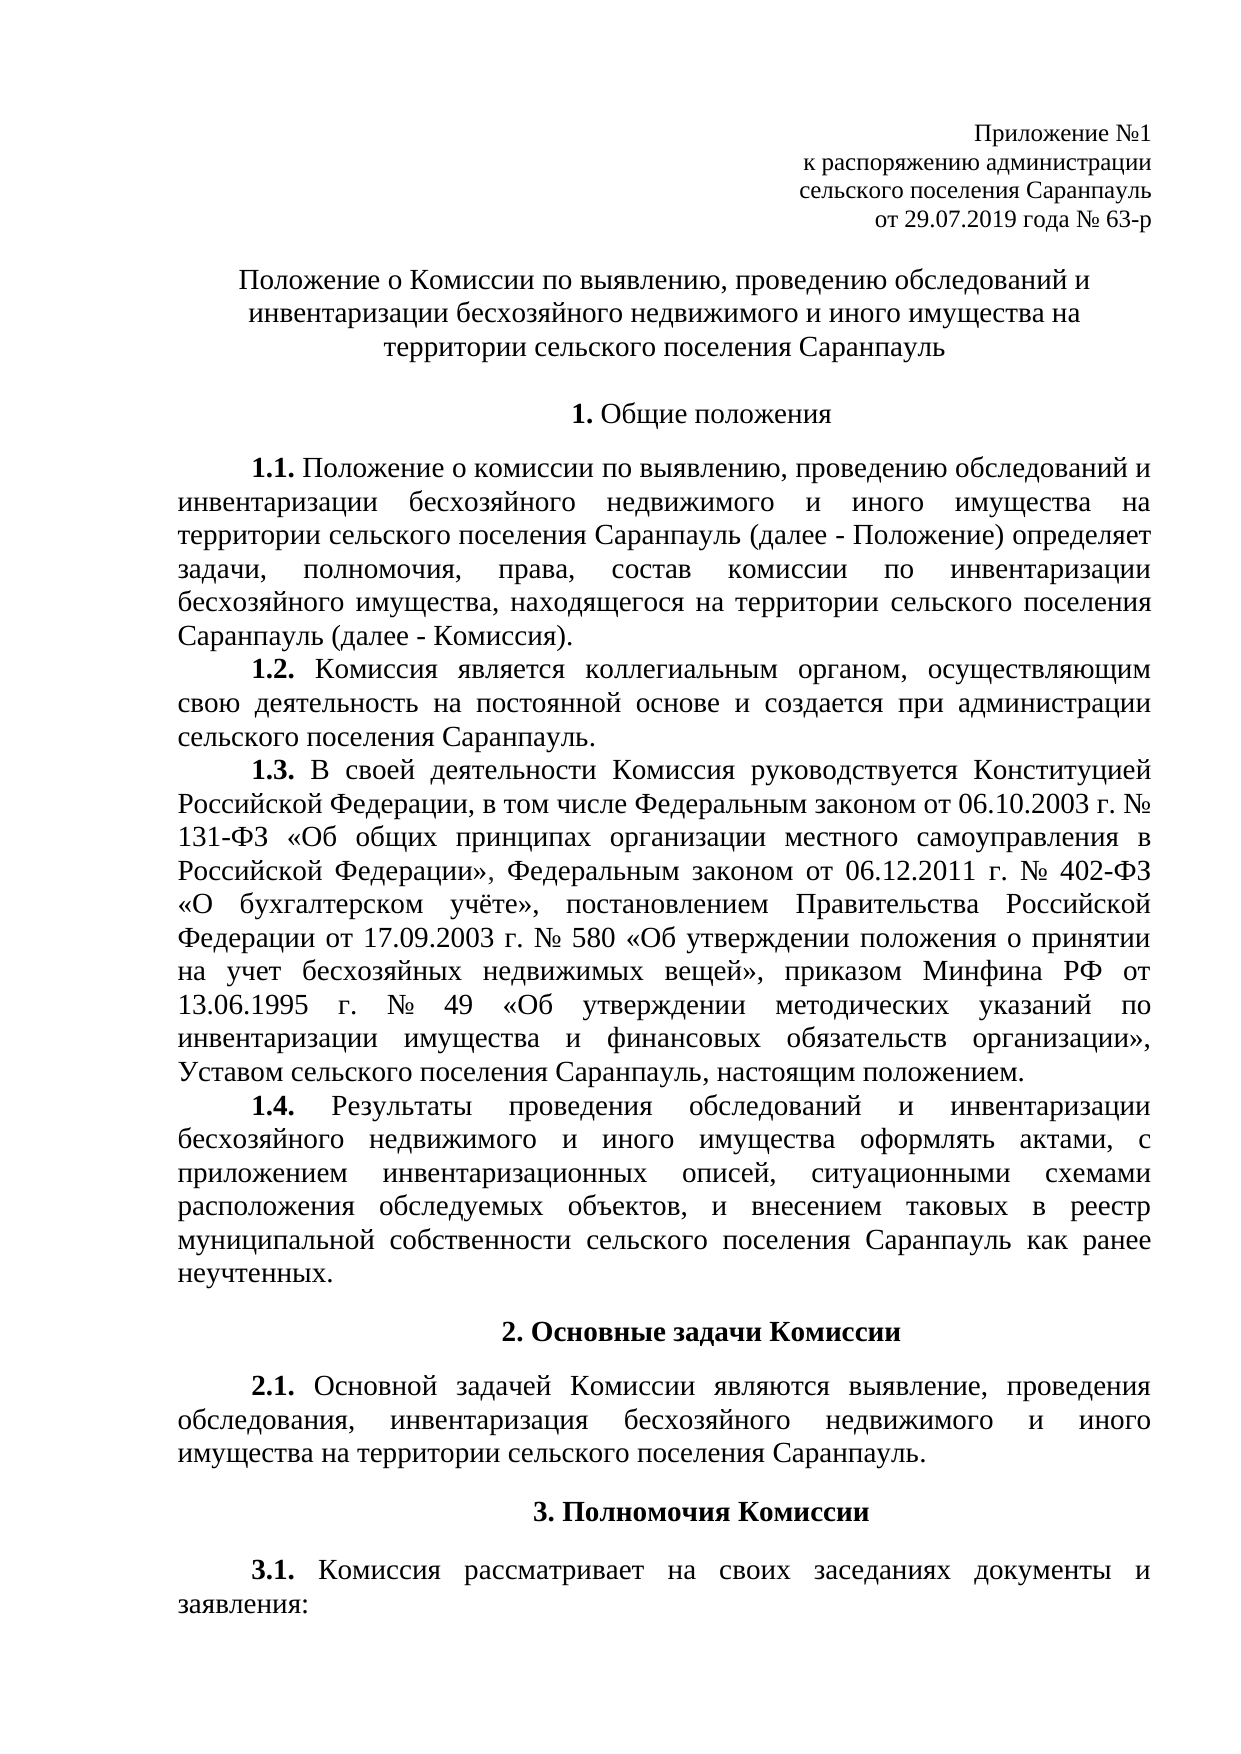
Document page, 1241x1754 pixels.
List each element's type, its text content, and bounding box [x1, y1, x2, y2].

text 3. Полномочия Комиссии [177, 1494, 1152, 1527]
text Положение о Комиссии по выявлению, проведению обследований и инвентаризации бесхозяйного недвижимого и иного имущества на территории сельского поселения Саранпауль [177, 262, 1152, 362]
text 2. Основные задачи Комиссии [177, 1314, 1152, 1347]
text 2.1. Основной задачей Комиссии являются выявление, проведения обследования, инвентаризация бесхозяйного недвижимого и иного имущества на территории сельского поселения Саранпауль. [177, 1368, 1152, 1469]
text 1. Общие положения [177, 396, 1152, 429]
text 1.2. Комиссия является коллегиальным органом, осуществляющим свою деятельность на постоянной основе и создается при администрации сельского поселения Саранпауль. [177, 652, 1152, 752]
text сельского поселения Саранпауль [177, 176, 1152, 204]
text 3.1. Комиссия рассматривает на своих заседаниях документы и заявления: [177, 1552, 1152, 1619]
text 1.3. В своей деятельности Комиссия руководствуется Конституцией Российской Федерации, в том числе Федеральным законом от 06.10.2003 г. № 131-ФЗ «Об общих принципах организации местного самоуправления в Российской Федерации», Федеральным законом от 06.12.2011 г. № 402-ФЗ «О бухгалтерском учёте», постановлением Правительства Российской Федерации от 17.09.2003 г. № 580 «Об утверждении положения о принятии на учет бесхозяйных недвижимых вещей», приказом Минфина РФ от 13.06.1995 г. № 49 «Об утверждении методических указаний по инвентаризации имущества и финансовых обязательств организации», Уставом сельского поселения Саранпауль, настоящим положением. [177, 752, 1152, 1088]
text к распоряжению администрации [177, 147, 1152, 176]
text от 29.07.2019 года № 63-р [177, 204, 1152, 233]
text 1.4. Результаты проведения обследований и инвентаризации бесхозяйного недвижимого и иного имущества оформлять актами, с приложением инвентаризационных описей, ситуационными схемами расположения обследуемых объектов, и внесением таковых в реестр муниципальной собственности сельского поселения Саранпауль как ранее неучтенных. [177, 1088, 1152, 1289]
text 1.1. Положение о комиссии по выявлению, проведению обследований и инвентаризации бесхозяйного недвижимого и иного имущества на территории сельского поселения Саранпауль (далее - Положение) определяет задачи, полномочия, права, состав комиссии по инвентаризации бесхозяйного имущества, находящегося на территории сельского поселения Саранпауль (далее - Комиссия). [177, 450, 1152, 652]
text Приложение №1 [177, 118, 1152, 147]
